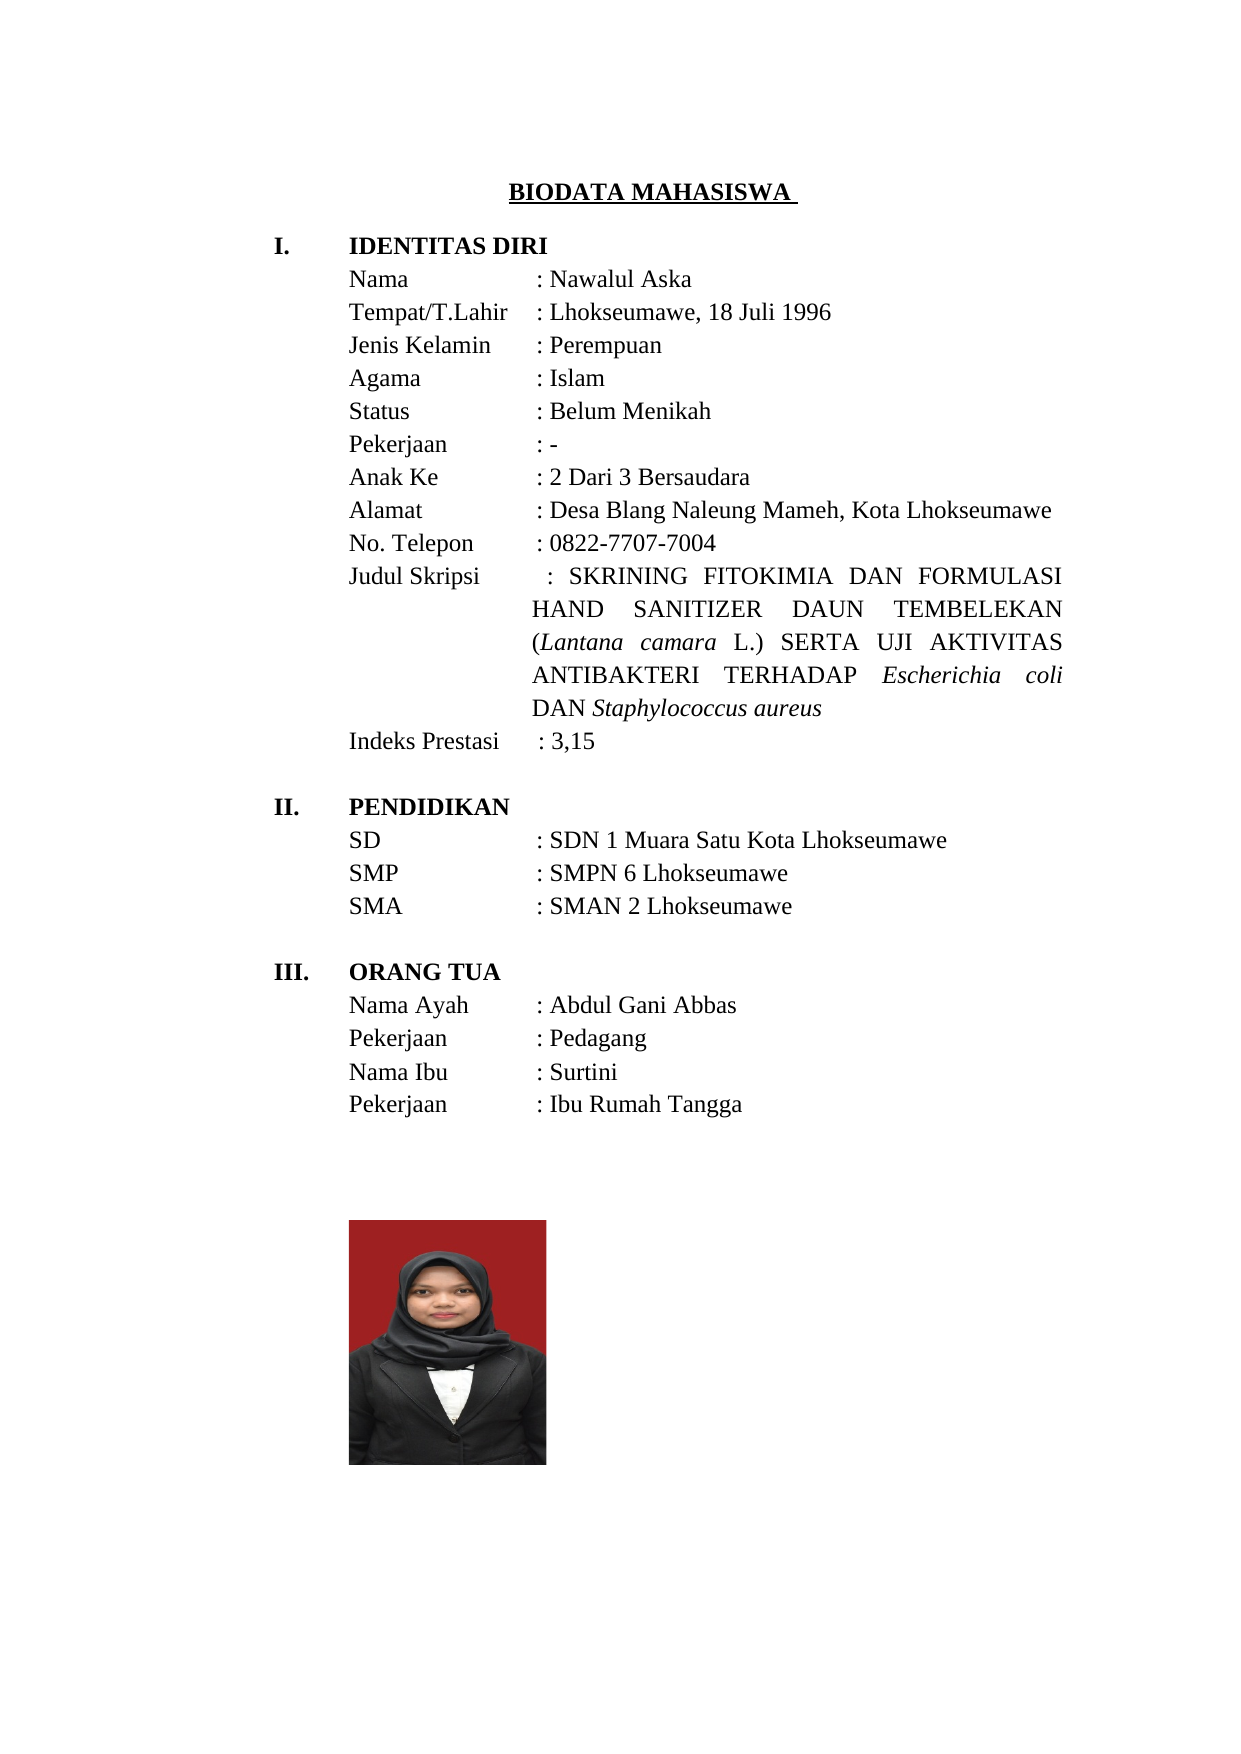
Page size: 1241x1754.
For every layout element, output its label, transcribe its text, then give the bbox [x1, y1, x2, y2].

list ORANG TUA [274, 957, 1063, 986]
list Alamat : Desa Blang Naleung Mameh, Kota Lhokseumawe [349, 495, 1063, 524]
list Pekerjaan : Pedagang [349, 1023, 1063, 1052]
list Pekerjaan : Ibu Rumah Tangga [349, 1089, 1063, 1118]
list Indeks Prestasi : 3,15 [349, 726, 1063, 755]
list Nama : Nawalul Aska [349, 264, 1063, 293]
list SD : SDN 1 Muara Satu Kota Lhokseumawe [349, 825, 1063, 854]
picture [348, 1220, 547, 1465]
text BIODATA MAHASISWA [236, 177, 1063, 206]
list Nama Ibu : Surtini [349, 1057, 1063, 1085]
list Anak Ke : 2 Dari 3 Bersaudara [349, 462, 1063, 491]
list Jenis Kelamin : Perempuan [349, 330, 1063, 359]
list Status : Belum Menikah [349, 396, 1063, 425]
list Agama : Islam [349, 363, 1063, 392]
list No. Telepon : 0822-7707-7004 [349, 528, 1063, 557]
list Pekerjaan : - [349, 429, 1063, 458]
list Nama Ayah : Abdul Gani Abbas [349, 991, 1063, 1019]
list SMP : SMPN 6 Lhokseumawe [349, 858, 1063, 887]
list PENDIDIKAN [274, 792, 1063, 821]
list Tempat/T.Lahir : Lhokseumawe, 18 Juli 1996 [349, 297, 1063, 326]
list Judul Skripsi : SKRINING FITOKIMIA DAN FORMULASI HAND SANITIZER DAUN TEMBELEKAN (Lantana camara L.) SERTA UJI AKTIVITAS ANTIBAKTERI TERHADAP Escherichia coli DAN Staphylococcus aureus [349, 561, 1063, 722]
list IDENTITAS DIRI [274, 231, 1063, 260]
list SMA : SMAN 2 Lhokseumawe [349, 891, 1063, 920]
